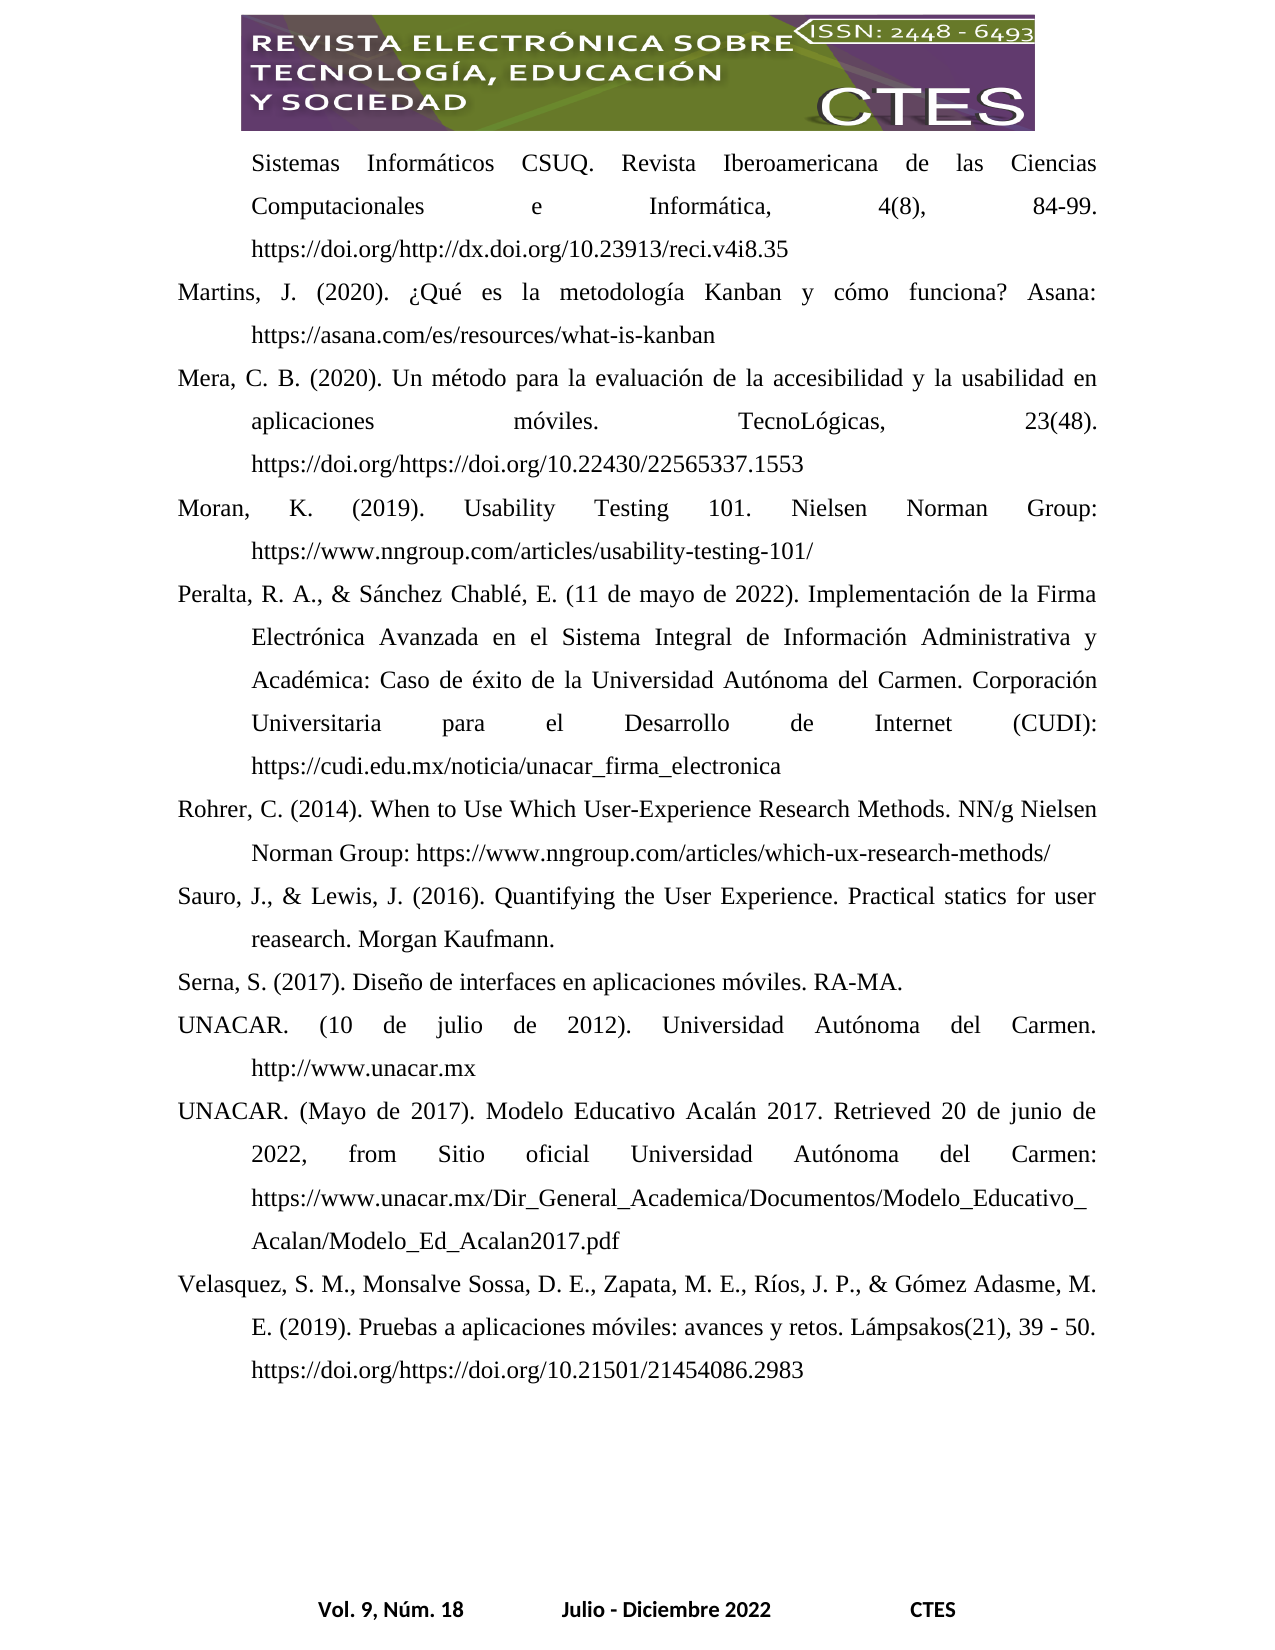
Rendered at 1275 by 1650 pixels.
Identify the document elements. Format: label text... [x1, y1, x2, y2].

text Rohrer, C. (2014). When to Use Which User-Experience Research Methods. NN/g Nielsen Norman Group: https://www.nngroup.com/articles/which-ux-research-methods/ [177, 794, 1098, 866]
text Moran, K. (2019). Usability Testing 101. Nielsen Norman Group: https://www.nngroup.com/articles/usability-testing-101/ [177, 493, 1098, 564]
text UNACAR. (10 de julio de 2012). Universidad Autónoma del Carmen. http://www.unacar.mx [177, 1010, 1098, 1082]
text Mera, C. B. (2020). Un método para la evaluación de la accesibilidad y la usabilidad en aplicaciones móviles. TecnoLógicas, 23(48). https://doi.org/https://doi.org/10.22430/22565337.1553 [177, 363, 1098, 478]
text Peralta, R. A., & Sánchez Chablé, E. (11 de mayo de 2022). Implementación de la Firma Electrónica Avanzada en el Sistema Integral de Información Administrativa y Académica: Caso de éxito de la Universidad Autónoma del Carmen. Corporación Universitaria para el Desarrollo de Internet (CUDI): https://cudi.edu.mx/noticia/unacar_firma_electronica [177, 579, 1098, 780]
text Sauro, J., & Lewis, J. (2016). Quantifying the User Experience. Practical statics for user reasearch. Morgan Kaufmann. [177, 881, 1098, 953]
picture [240, 14, 1035, 131]
text Serna, S. (2017). Diseño de interfaces en aplicaciones móviles. RA-MA. [177, 967, 1098, 996]
text Martins, J. (2020). ¿Qué es la metodología Kanban y cómo funciona? Asana: https://asana.com/es/resources/what-is-kanban [177, 277, 1098, 349]
text UNACAR. (Mayo de 2017). Modelo Educativo Acalán 2017. Retrieved 20 de junio de 2022, from Sitio oficial Universidad Autónoma del Carmen: https://www.unacar.mx/Dir_General_Academica/Documentos/Modelo_Educativo_Acalan/Modelo_Ed_Acalan2017.pdf [177, 1096, 1098, 1254]
text Velasquez, S. M., Monsalve Sossa, D. E., Zapata, M. E., Ríos, J. P., & Gómez Adasme, M. E. (2019). Pruebas a aplicaciones móviles: avances y retos. Lámpsakos(21), 39 - 50. https://doi.org/https://doi.org/10.21501/21454086.2983 [177, 1269, 1098, 1384]
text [177, 148, 1098, 263]
